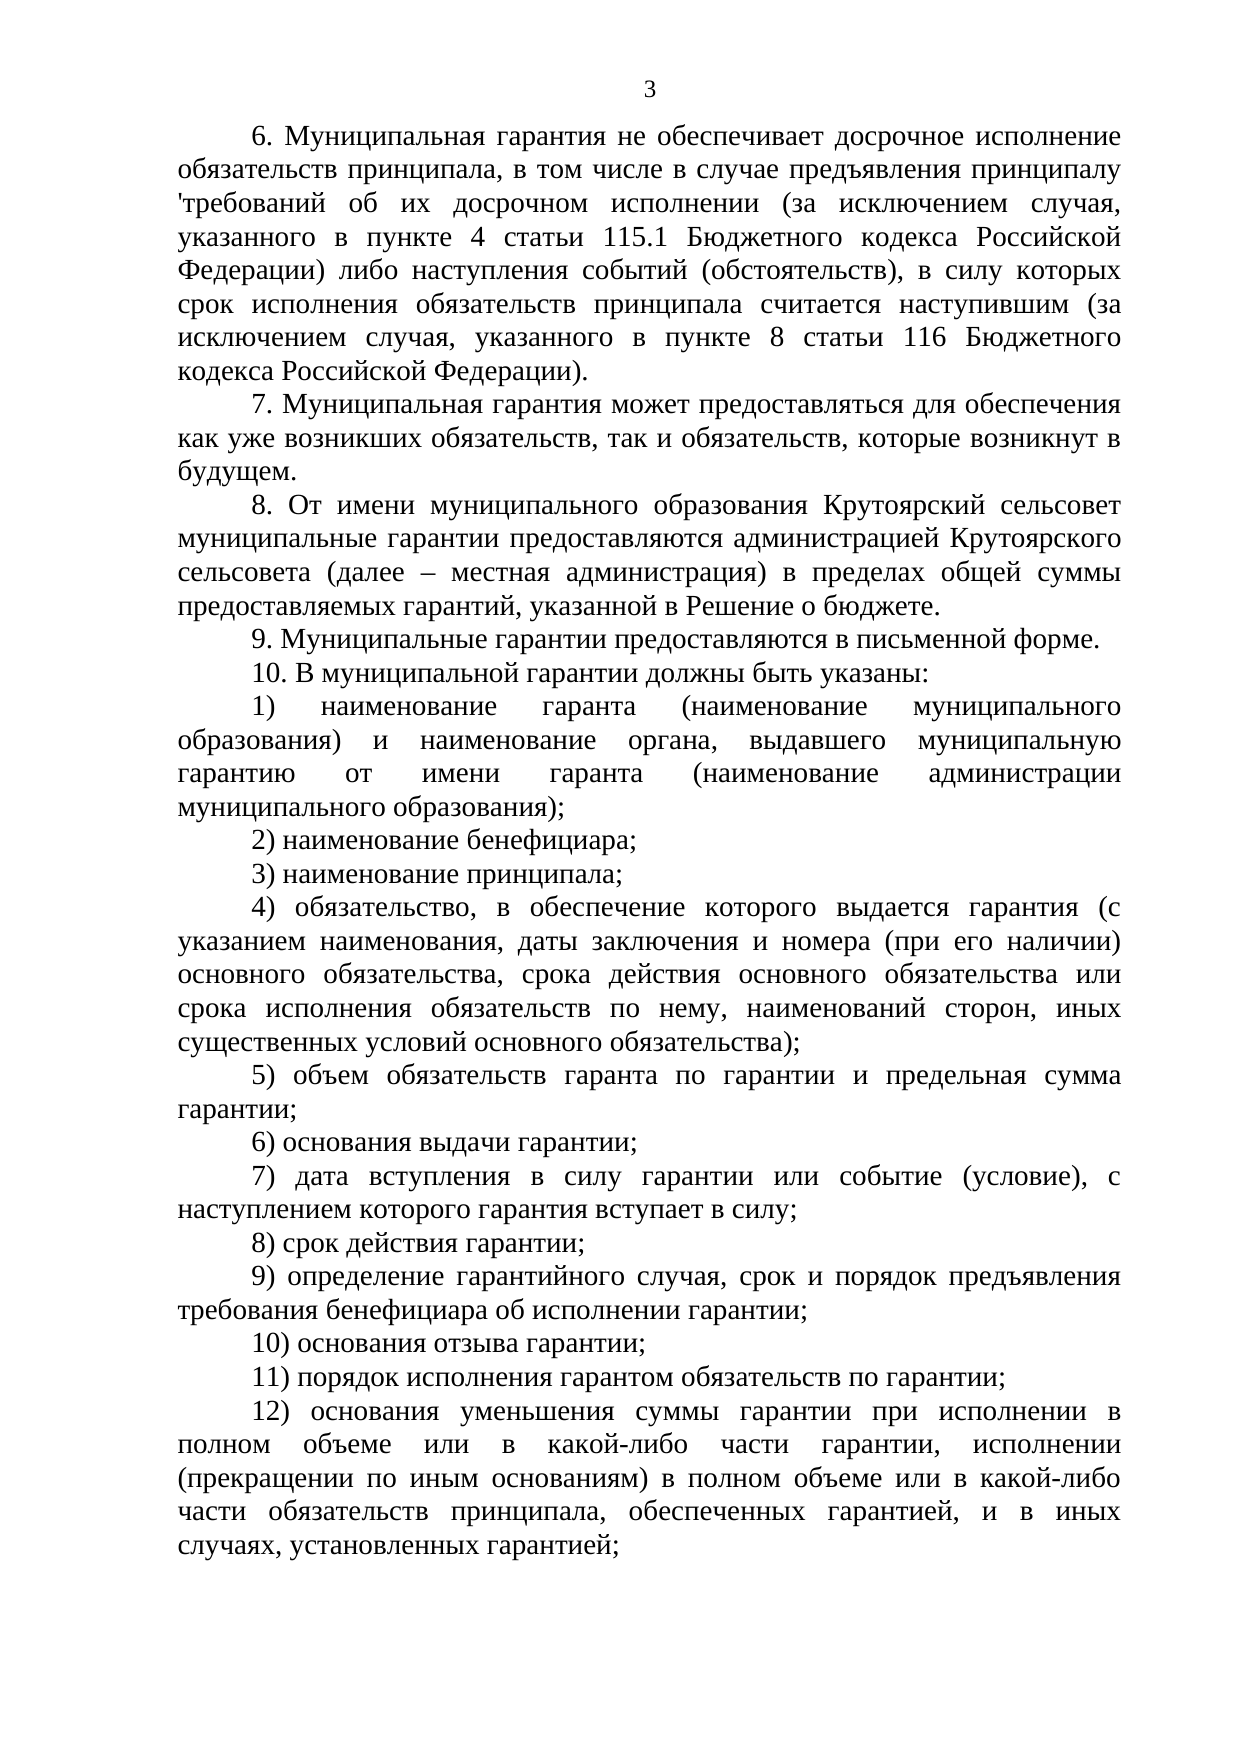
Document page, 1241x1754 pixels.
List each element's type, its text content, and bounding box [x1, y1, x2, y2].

text 9. Муниципальные гарантии предоставляются в письменной форме. [177, 621, 1122, 655]
text 7) дата вступления в силу гарантии или событие (условие), с наступлением которого гарантия вступает в силу; [177, 1158, 1122, 1225]
text 5) объем обязательств гаранта по гарантии и предельная сумма гарантии; [177, 1057, 1122, 1124]
text 11) порядок исполнения гарантом обязательств по гарантии; [177, 1359, 1122, 1393]
text 4) обязательство, в обеспечение которого выдается гарантия (с указанием наименования, даты заключения и номера (при его наличии) основного обязательства, срока действия основного обязательства или срока исполнения обязательств по нему, наименований сторон, иных существенных условий основного обязательства); [177, 889, 1122, 1057]
text 9) определение гарантийного случая, срок и порядок предъявления требования бенефициара об исполнении гарантии; [177, 1258, 1122, 1326]
text 7. Муниципальная гарантия может предоставляться для обеспечения как уже возникших обязательств, так и обязательств, которые возникнут в будущем. [177, 386, 1122, 487]
text 6. Муниципальная гарантия не обеспечивает досрочное исполнение обязательств принципала, в том числе в случае предъявления принципалу 'требований об их досрочном исполнении (за исключением случая, указанного в пункте 4 статьи 115.1 Бюджетного кодекса Российской Федерации) либо наступления событий (обстоятельств), в силу которых срок исполнения обязательств принципала считается наступившим (за исключением случая, указанного в пункте 8 статьи 116 Бюджетного кодекса Российской Федерации). [177, 118, 1122, 386]
text 8. От имени муниципального образования Крутоярский сельсовет муниципальные гарантии предоставляются администрацией Крутоярского сельсовета (далее – местная администрация) в пределах общей суммы предоставляемых гарантий, указанной в Решение о бюджете. [177, 487, 1122, 621]
text 6) основания выдачи гарантии; [177, 1124, 1122, 1158]
text 1) наименование гаранта (наименование муниципального образования) и наименование органа, выдавшего муниципальную гарантию от имени гаранта (наименование администрации муниципального образования); [177, 688, 1122, 822]
text 3) наименование принципала; [177, 856, 1122, 889]
text 8) срок действия гарантии; [177, 1225, 1122, 1258]
text 12) основания уменьшения суммы гарантии при исполнении в полном объеме или в какой-либо части гарантии, исполнении (прекращении по иным основаниям) в полном объеме или в какой-либо части обязательств принципала, обеспеченных гарантией, и в иных случаях, установленных гарантией; [177, 1393, 1122, 1560]
text 10) основания отзыва гарантии; [177, 1326, 1122, 1359]
text 10. В муниципальной гарантии должны быть указаны: [177, 655, 1122, 688]
text 2) наименование бенефициара; [177, 822, 1122, 856]
